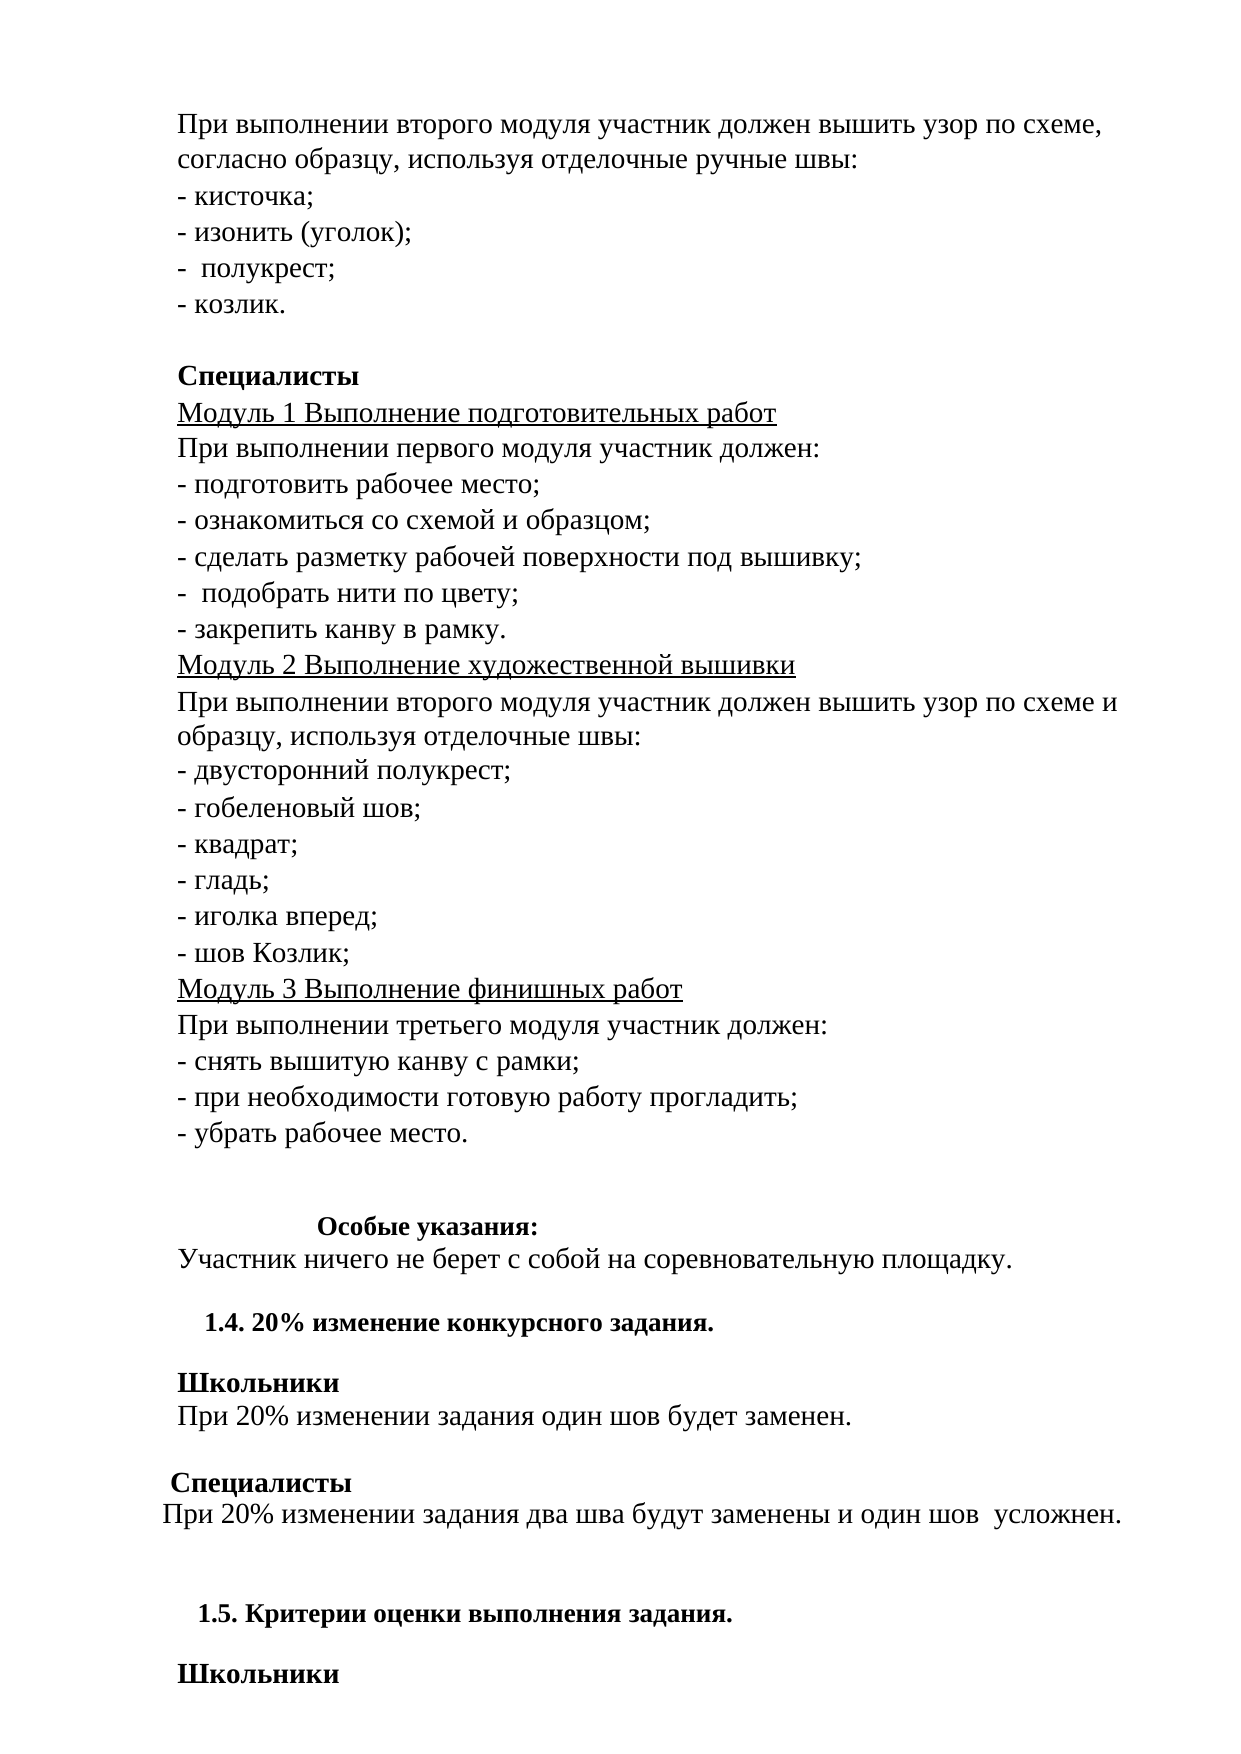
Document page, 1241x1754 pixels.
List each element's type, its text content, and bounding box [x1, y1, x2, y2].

list гладь; [177, 862, 1240, 896]
subtitle Школьники [177, 1657, 1240, 1690]
list подобрать нити по цвету; [177, 575, 1240, 608]
text Модуль 2 Выполнение художественной вышивки [177, 647, 1240, 681]
list квадрат; [177, 826, 1240, 860]
text При 20% изменении задания один шов будет заменен. [177, 1399, 1240, 1432]
list изонить (уголок); [177, 214, 1240, 247]
text При 20% изменении задания два шва будут заменены и один шов усложнен. [133, 1499, 1240, 1530]
list гобеленовый шов; [177, 790, 1240, 823]
list снять вышитую канву с рамки; [177, 1043, 1240, 1077]
text Специалисты [133, 1466, 1240, 1499]
list при необходимости готовую работу прогладить; [177, 1079, 1240, 1113]
subtitle Школьники [177, 1365, 1240, 1399]
list шов Козлик; [177, 935, 1240, 968]
list Критерии оценки выполнения задания. [197, 1597, 1240, 1628]
list двусторонний полукрест; [177, 753, 1240, 786]
text При выполнении третьего модуля участник должен: [177, 1007, 1240, 1041]
list полукрест; [177, 250, 1240, 283]
list иголка вперед; [177, 898, 1240, 932]
list убрать рабочее место. [177, 1116, 1240, 1149]
list кисточка; [177, 178, 1240, 211]
text Модуль 3 Выполнение финишных работ [177, 971, 1240, 1005]
text Модуль 1 Выполнение подготовительных работ При выполнении первого модуля участник должен: [177, 395, 825, 464]
text Особые указания: [317, 1211, 1240, 1242]
list закрепить канву в рамку. [177, 611, 1240, 644]
list ознакомиться со схемой и образцом; [177, 502, 1240, 536]
list подготовить рабочее место; [177, 466, 1240, 499]
text Участник ничего не берет с собой на соревновательную площадку. [177, 1242, 1240, 1276]
subtitle Специалисты [177, 358, 1240, 392]
text При выполнении второго модуля участник должен вышить узор по схеме, согласно образцу, используя отделочные ручные швы: [177, 106, 1151, 175]
list козлик. [177, 286, 1240, 320]
list 20% изменение конкурсного задания. [204, 1306, 1240, 1337]
text При выполнении второго модуля участник должен вышить узор по схеме и образцу, используя отделочные швы: [177, 684, 1151, 752]
list сделать разметку рабочей поверхности под вышивку; [177, 539, 1240, 572]
